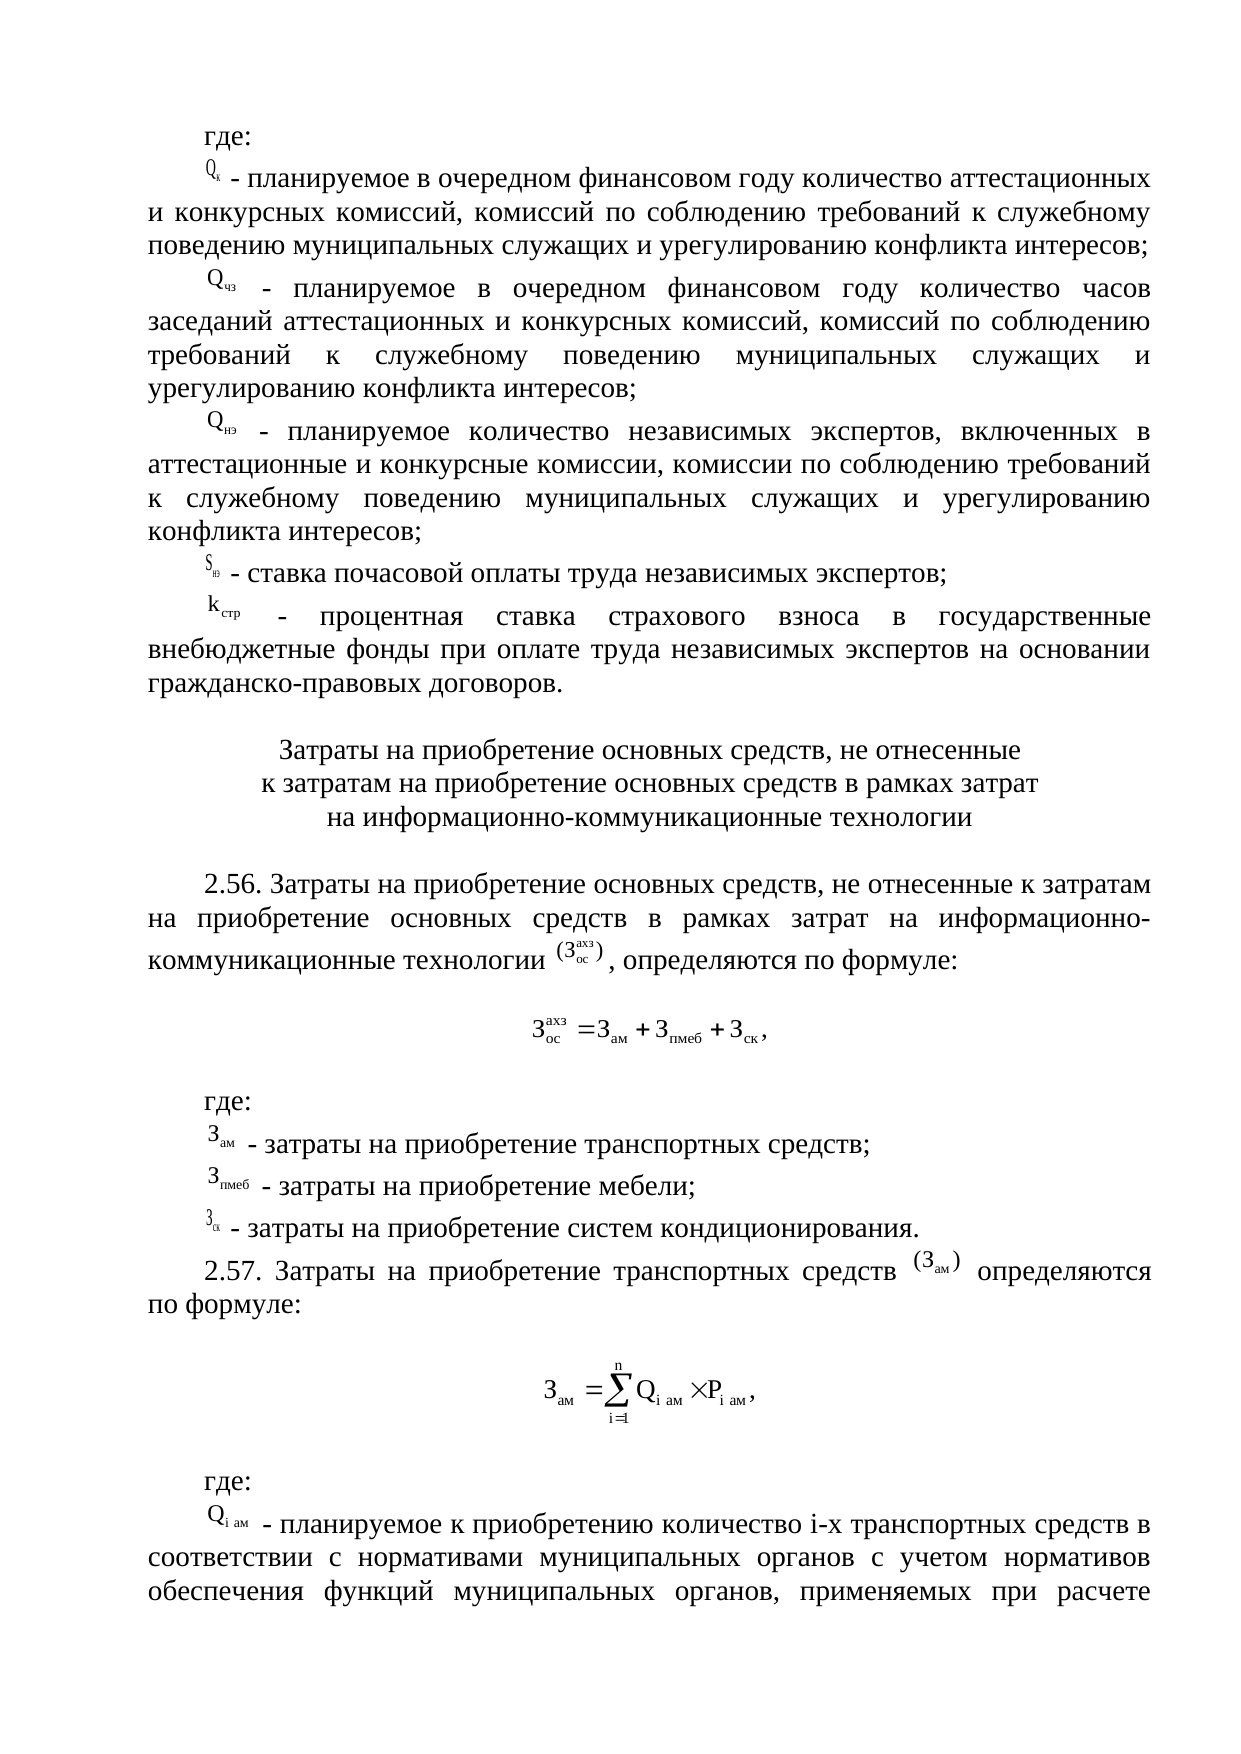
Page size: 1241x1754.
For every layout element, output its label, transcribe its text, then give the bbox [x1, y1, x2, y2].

text - ставка почасовой оплаты труда независимых экспертов; [148, 547, 1152, 589]
text Затраты на приобретение основных средств, не отнесенные [148, 732, 1152, 766]
text - планируемое в очередном финансовом году количество часов заседаний аттестационных и конкурсных комиссий, комиссий по соблюдению требований к служебному поведению муниципальных служащих и урегулированию конфликта интересов; [148, 261, 1152, 404]
text на информационно-коммуникационные технологии [148, 799, 1152, 833]
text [148, 1497, 1152, 1606]
text - затраты на приобретение транспортных средств; [148, 1117, 1152, 1159]
text 2.56. Затраты на приобретение основных средств, не отнесенные к затратам на приобретение основных средств в рамках затрат на информационно-коммуникационные технологии , определяются по формуле: [148, 866, 1152, 976]
text 2.57. Затраты на приобретение транспортных средств определяются по формуле: [148, 1244, 1152, 1320]
text где: [148, 1083, 1152, 1117]
text - затраты на приобретение систем кондиционирования. [148, 1202, 1152, 1244]
text где: [148, 118, 1152, 152]
text к затратам на приобретение основных средств в рамках затрат [148, 766, 1152, 799]
text - планируемое в очередном финансовом году количество аттестационных и конкурсных комиссий, комиссий по соблюдению требований к служебному поведению муниципальных служащих и урегулированию конфликта интересов; [148, 152, 1152, 261]
text - процентная ставка страхового взноса в государственные внебюджетные фонды при оплате труда независимых экспертов на основании гражданско-правовых договоров. [148, 589, 1152, 698]
text где: [148, 1463, 1152, 1497]
text - затраты на приобретение мебели; [148, 1159, 1152, 1202]
text - планируемое количество независимых экспертов, включенных в аттестационные и конкурсные комиссии, комиссии по соблюдению требований к служебному поведению муниципальных служащих и урегулированию конфликта интересов; [148, 404, 1152, 547]
